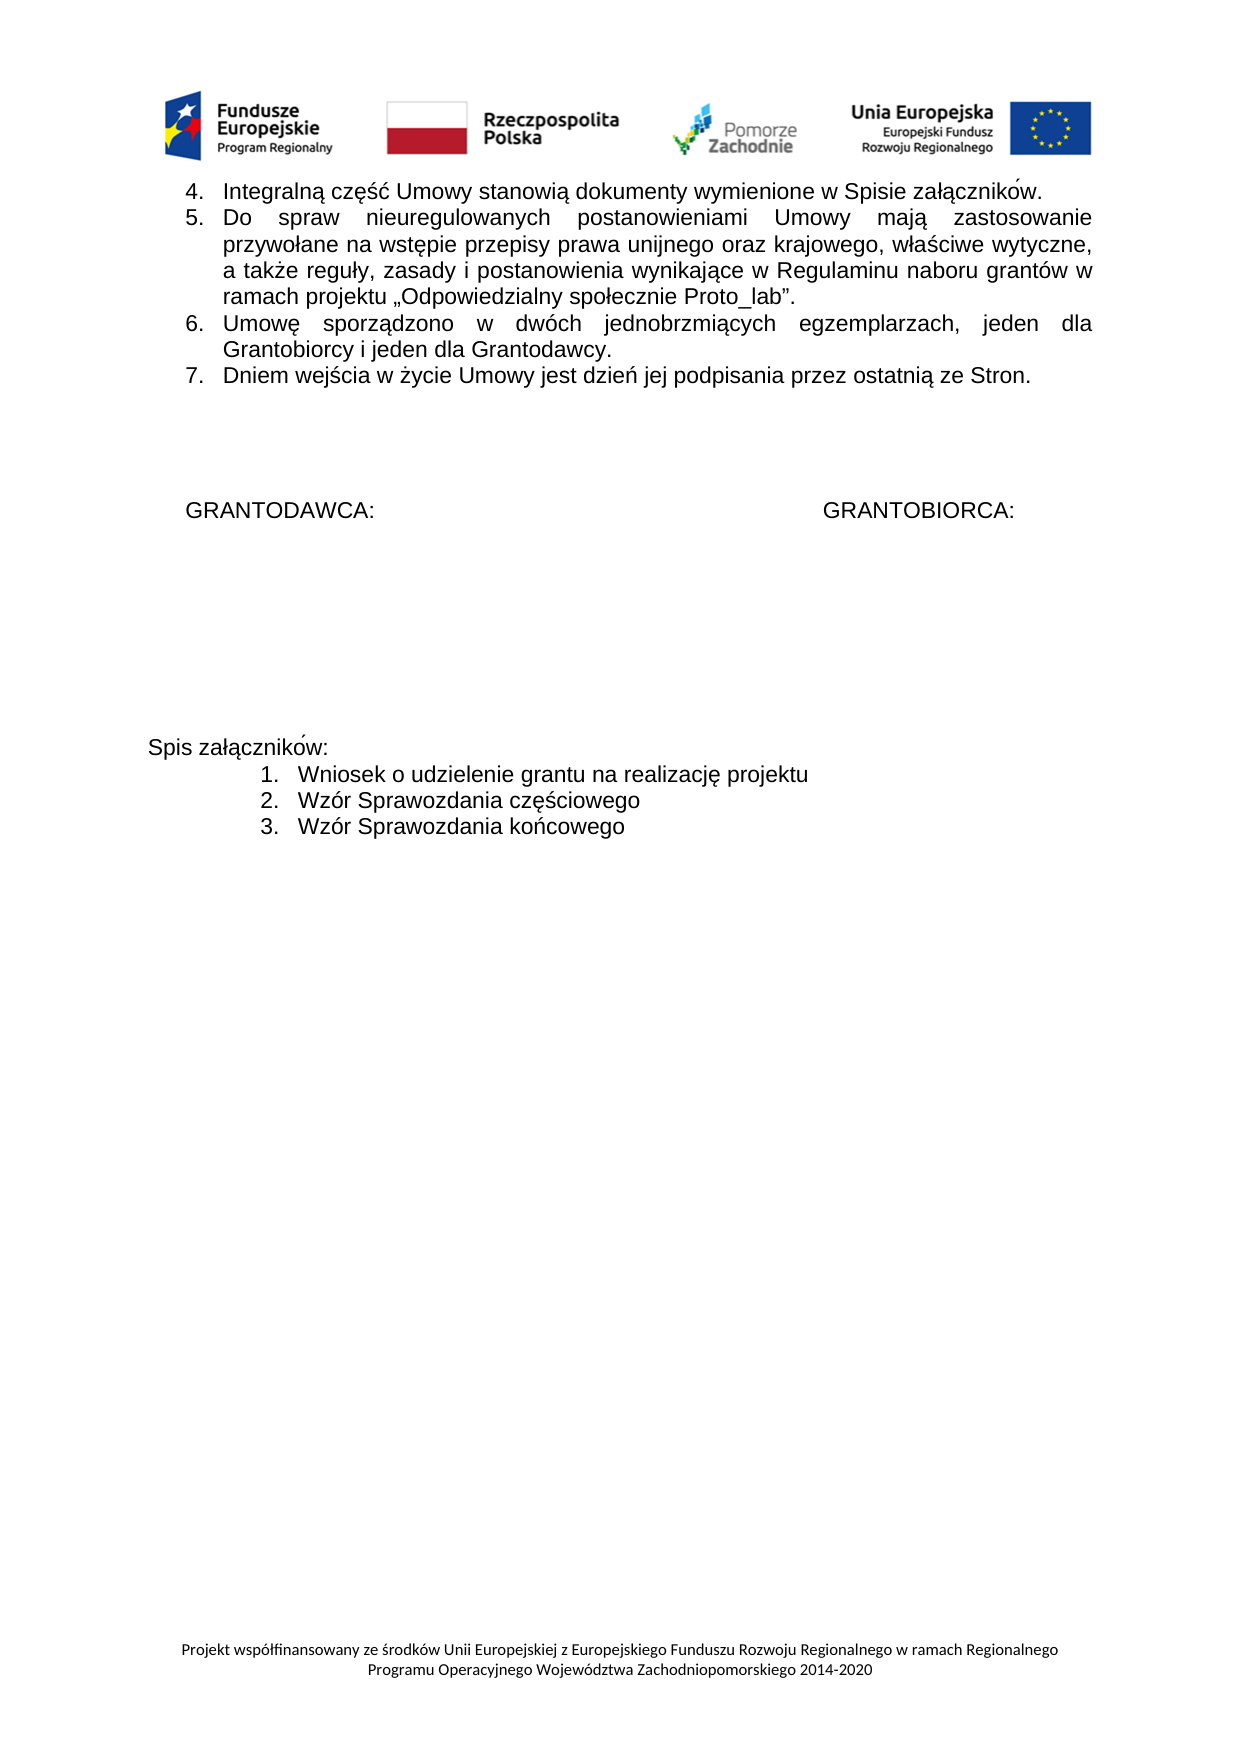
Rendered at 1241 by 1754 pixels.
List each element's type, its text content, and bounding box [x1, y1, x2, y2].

list Wzór Sprawozdania częściowego [260, 787, 1093, 813]
text GRANTODAWCA: GRANTOBIORCA: [148, 497, 1093, 523]
list Do spraw nieuregulowanych postanowieniami Umowy mają zastosowanie przywołane na wstępie przepisy prawa unijnego oraz krajowego, właściwe wytyczne, a także reguły, zasady i postanowienia wynikające w Regulaminu naboru grantów w ramach projektu „Odpowiedzialny społecznie Proto_lab”. [185, 204, 1093, 310]
list Umowę sporządzono w dwóch jednobrzmiących egzemplarzach, jeden dla Grantobiorcy i jeden dla Grantodawcy. [185, 310, 1093, 362]
picture [147, 73, 1108, 178]
list Wzór Sprawozdania końcowego [260, 813, 1093, 839]
text Spis załączników: [148, 734, 1093, 761]
list Dniem wejścia w życie Umowy jest dzień jej podpisania przez ostatnią ze Stron. [185, 362, 1093, 389]
list Wniosek o udzielenie grantu na realizację projektu [260, 761, 1093, 787]
list Integralną część Umowy stanowią dokumenty wymienione w Spisie załączników. [185, 178, 1093, 204]
